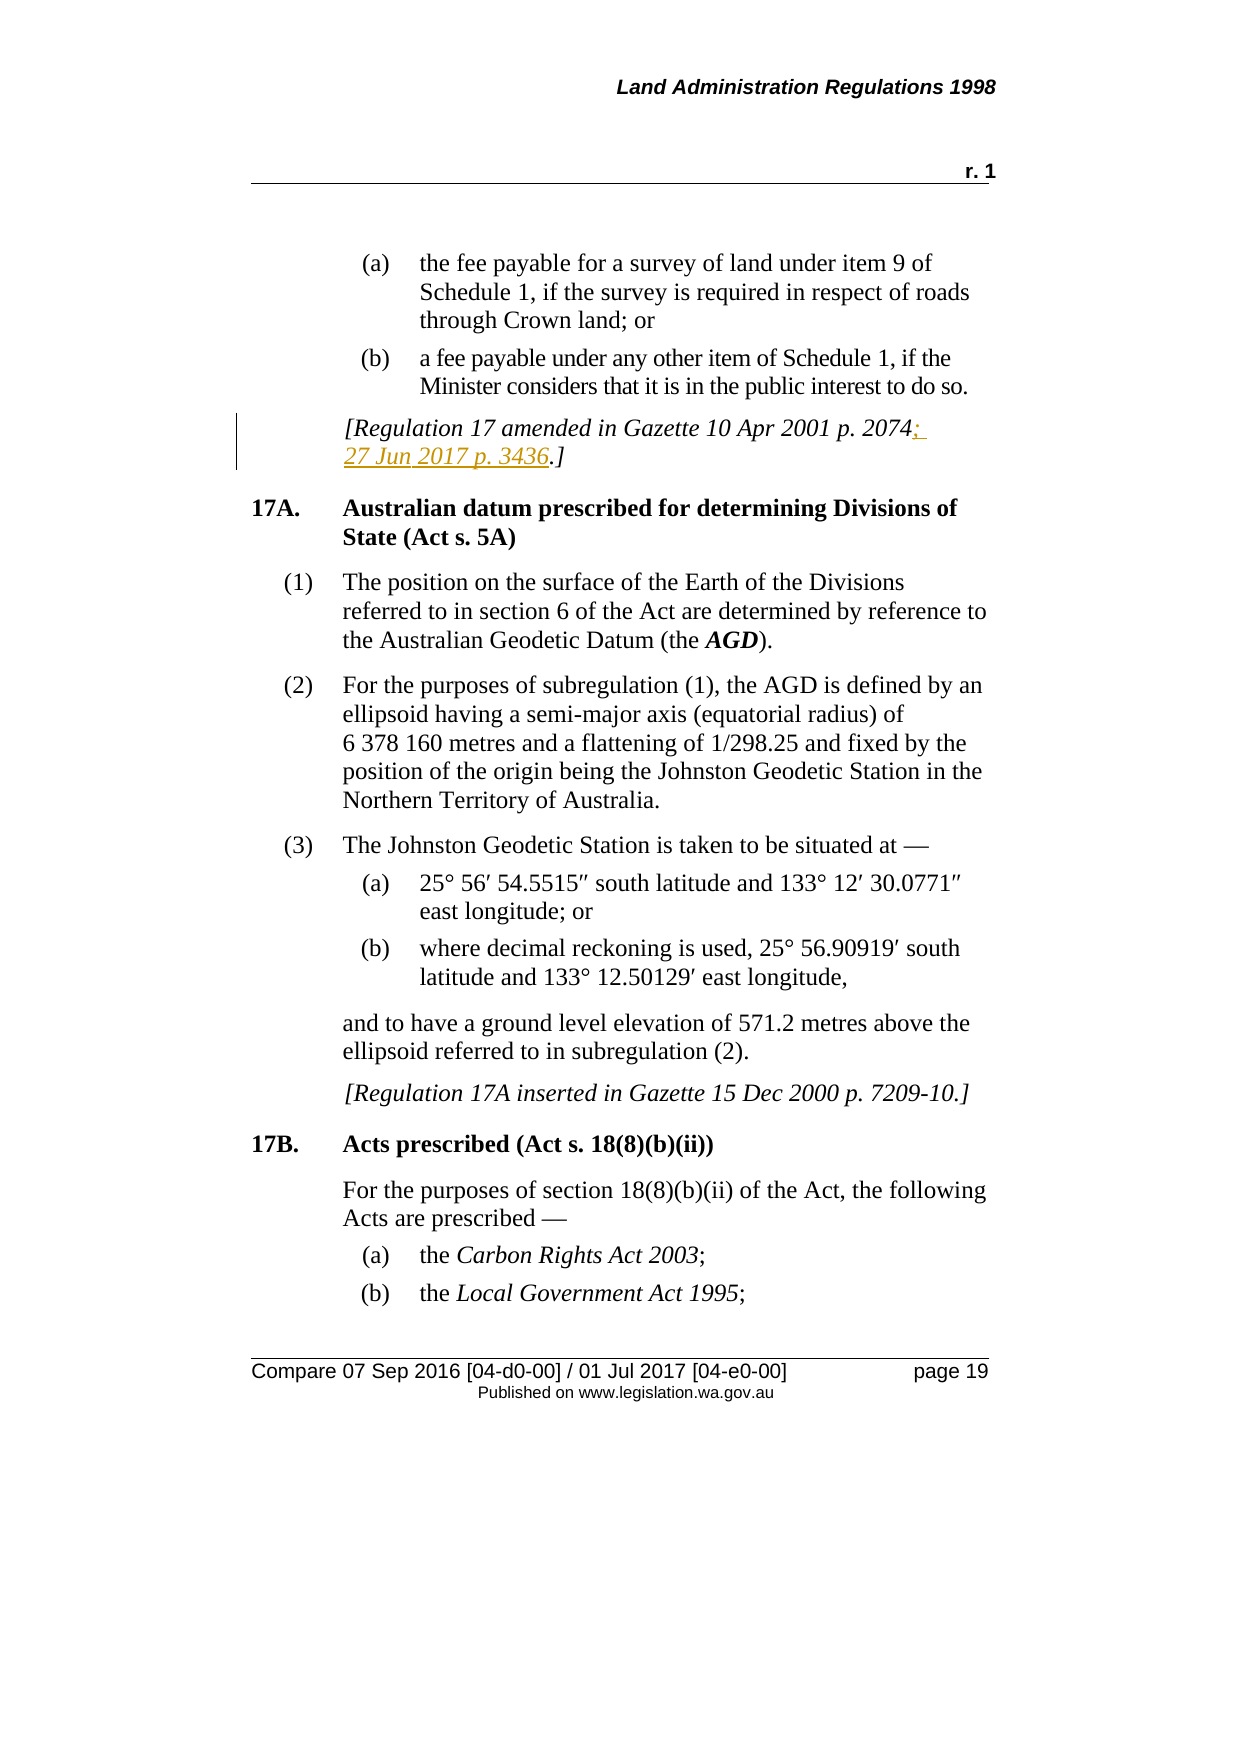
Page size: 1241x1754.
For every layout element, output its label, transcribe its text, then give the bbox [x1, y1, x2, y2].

text (b) the Local Government Act 1995; [251, 1278, 989, 1306]
text (3) The Johnston Geodetic Station is taken to be situated at — [251, 831, 989, 859]
text (a) 25° 56′ 54.5515″ south latitude and 133° 12′ 30.0771″ east longitude; or [251, 868, 989, 925]
text (b) a fee payable under any other item of Schedule 1, if the Minister considers that it is in the public interest to do so. [251, 343, 989, 400]
text [Regulation 17 amended in Gazette 10 Apr 2001 p. 2074.] [251, 413, 989, 470]
text and to have a ground level elevation of 571.2 metres above the ellipsoid referred to in subregulation (2). [251, 1008, 989, 1065]
text For the purposes of section 18(8)(b)(ii) of the Act, the following Acts are prescribed — [251, 1175, 989, 1232]
text (a) the fee payable for a survey of land under item 9 of Schedule 1, if the survey is required in respect of roads through Crown land; or [251, 248, 989, 334]
text (2) For the purposes of subregulation (1), the AGD is defined by an ellipsoid having a semi-major axis (equatorial radius) of 6 378 160 metres and a flattening of 1/298.25 and fixed by the position of the origin being the Johnston Geodetic Station in the Northern Territory of Australia. [251, 670, 989, 814]
subtitle 17B. Acts prescribed (Act s. 18(8)(b)(ii)) [251, 1129, 989, 1158]
text (b) where decimal reckoning is used, 25° 56.90919′ south latitude and 133° 12.50129′ east longitude, [251, 933, 989, 991]
text [Regulation 17A inserted in Gazette 15 Dec 2000 p. 7209-10.] [251, 1078, 989, 1106]
subtitle 17A. Australian datum prescribed for determining Divisions of State (Act s. 5A) [251, 493, 989, 551]
text (1) The position on the surface of the Earth of the Divisions referred to in section 6 of the Act are determined by reference to the Australian Geodetic Datum (the AGD). [251, 567, 989, 653]
text (a) the Carbon Rights Act 2003; [251, 1241, 989, 1269]
